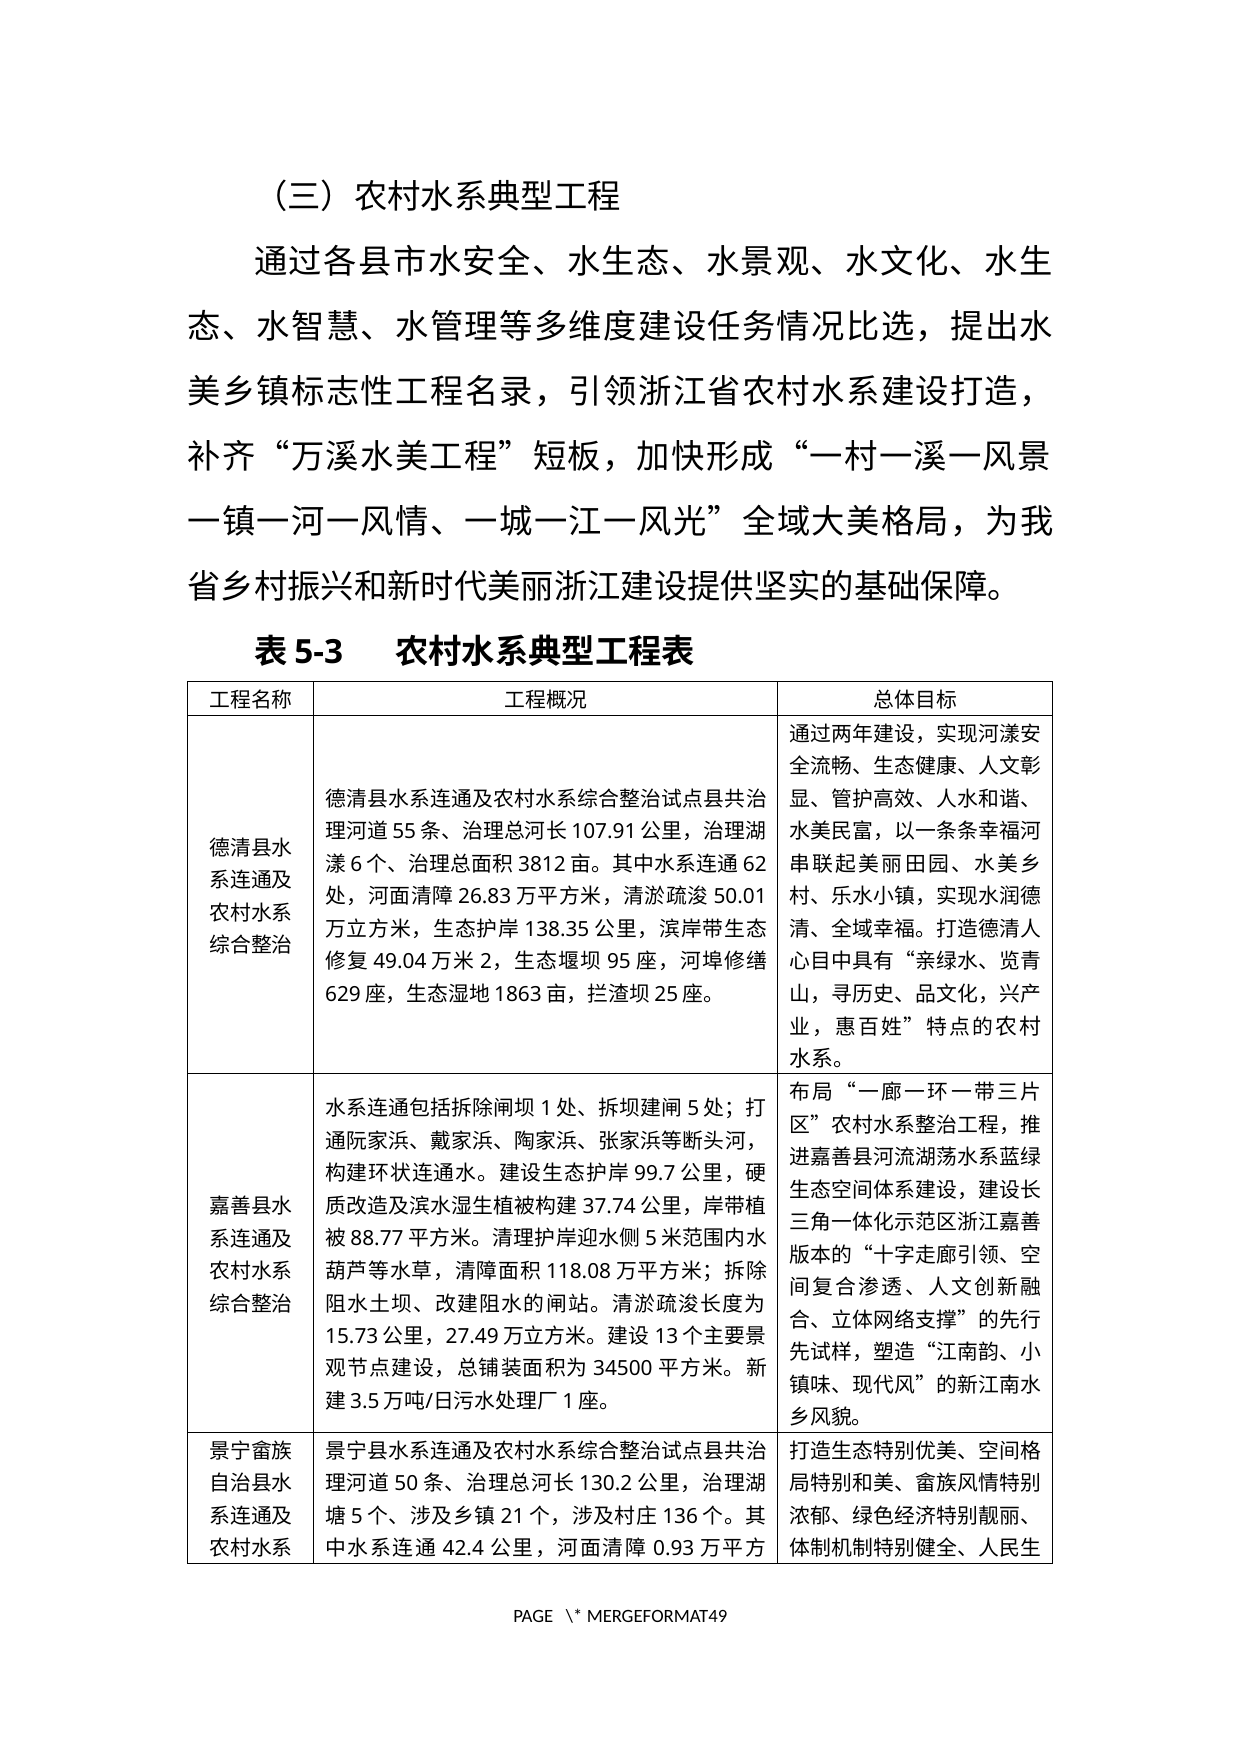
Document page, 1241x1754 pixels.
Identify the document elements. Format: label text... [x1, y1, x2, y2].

table_cell 德清县水系连通及农村水系综合整治 [188, 716, 313, 1073]
table_header 工程名称 [188, 682, 313, 715]
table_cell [778, 1433, 1052, 1563]
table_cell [314, 1433, 777, 1563]
text 通过各县市水安全、水生态、水景观、水文化、水生态、水智慧、水管理等多维度建设任务情况比选，提出水美乡镇标志性工程名录，引领浙江省农村水系建设打造，补齐“万溪水美工程”短板，加快形成“一村一溪一风景、一镇一河一风情、一城一江一风光”全域大美格局，为我省乡村振兴和新时代美丽浙江建设提供坚实的基础保障。 [187, 226, 1053, 616]
table_cell 通过两年建设，实现河漾安全流畅、生态健康、人文彰显、管护高效、人水和谐、水美民富，以一条条幸福河串联起美丽田园、水美乡村、乐水小镇，实现水润德清、全域幸福。打造德清人心目中具有“亲绿水、览青山，寻历史、品文化，兴产业，惠百姓”特点的农村水系。 [778, 716, 1052, 1073]
subtitle （三）农村水系典型工程 [187, 161, 1053, 226]
table_cell 嘉善县水系连通及农村水系综合整治 [188, 1074, 313, 1432]
table_cell 德清县水系连通及农村水系综合整治试点县共治理河道55条、治理总河长107.91公里，治理湖漾6个、治理总面积3812亩。其中水系连通62处，河面清障26.83万平方米，清淤疏浚50.01万立方米，生态护岸138.35公里，滨岸带生态修复49.04万米2，生态堰坝95座，河埠修缮629座，生态湿地1863亩，拦渣坝25座。 [314, 716, 777, 1073]
table_header 总体目标 [778, 682, 1052, 715]
table_cell 水系连通包括拆除闸坝1处、拆坝建闸5处；打通阮家浜、戴家浜、陶家浜、张家浜等断头河，构建环状连通水。建设生态护岸99.7公里，硬质改造及滨水湿生植被构建37.74公里，岸带植被88.77平方米。清理护岸迎水侧5米范围内水葫芦等水草，清障面积118.08万平方米；拆除阻水土坝、改建阻水的闸站。清淤疏浚长度为15.73公里，27.49万立方米。建设13个主要景观节点建设，总铺装面积为34500平方米。新建3.5万吨/日污水处理厂1座。 [314, 1074, 777, 1432]
table_cell 布局“一廊一环一带三片区”农村水系整治工程，推进嘉善县河流湖荡水系蓝绿生态空间体系建设，建设长三角一体化示范区浙江嘉善版本的“十字走廊引领、空间复合渗透、人文创新融合、立体网络支撑”的先行先试样，塑造“江南韵、小镇味、现代风”的新江南水乡风貌。 [778, 1074, 1052, 1432]
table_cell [188, 1433, 313, 1563]
text 表5-3 农村水系典型工程表 [187, 616, 1053, 681]
table_header 工程概况 [314, 682, 777, 715]
